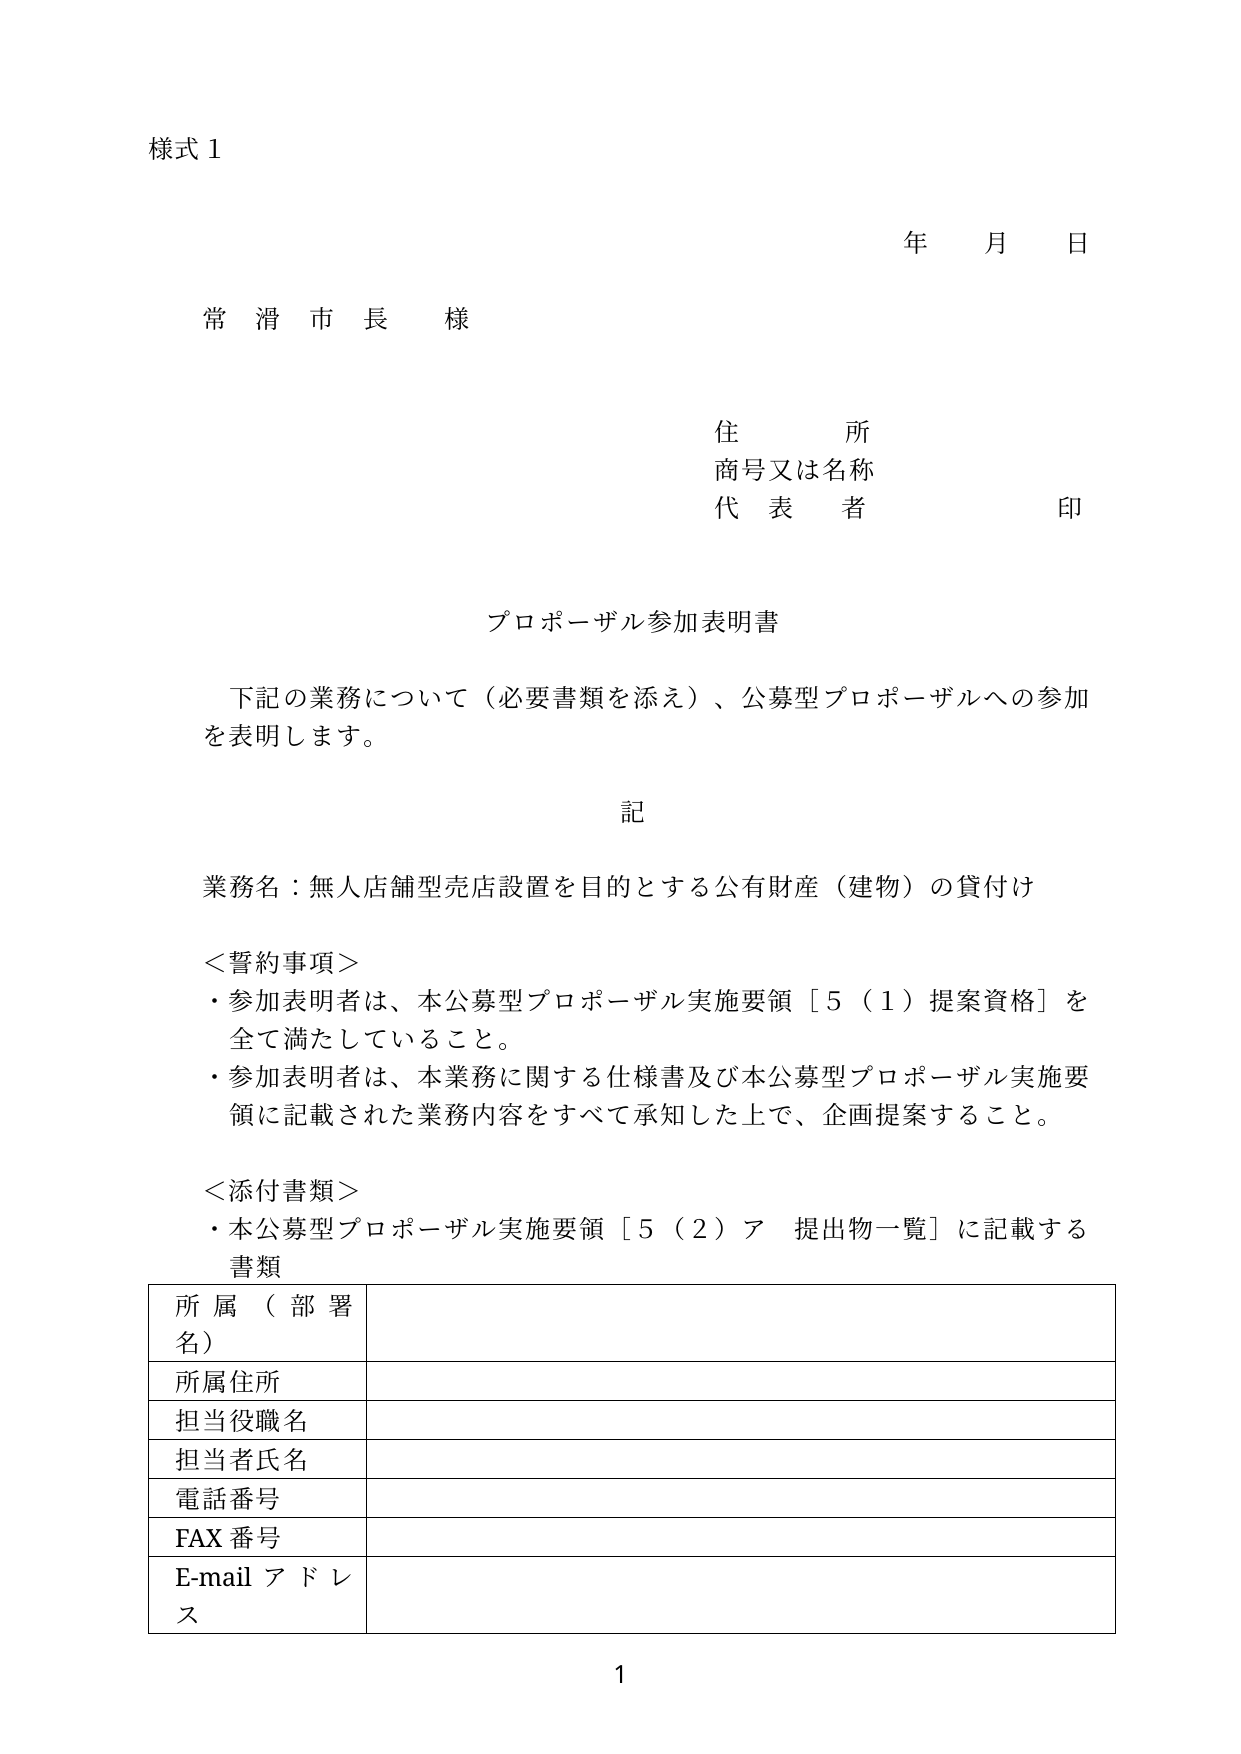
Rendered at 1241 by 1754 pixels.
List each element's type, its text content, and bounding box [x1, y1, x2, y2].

text 業務名：無人店舗型売店設置を目的とする公有財産（建物）の貸付け [148, 867, 1092, 905]
table_header 所属（部署名） [149, 1285, 366, 1361]
text 住所 [694, 412, 1092, 450]
text ・本公募型プロポーザル実施要領［５（２）ア 提出物一覧］に記載する書類 [175, 1208, 1092, 1284]
table_header [367, 1285, 1115, 1361]
text 年 月 日 [148, 223, 1092, 261]
table_cell [367, 1440, 1115, 1478]
table_cell 担当者氏名 [149, 1440, 366, 1478]
text ・参加表明者は、本公募型プロポーザル実施要領［５（１）提案資格］を全て満たしていること。 [175, 981, 1092, 1057]
table_cell 担当役職名 [149, 1401, 366, 1439]
table_cell [367, 1401, 1115, 1439]
text 下記の業務について（必要書類を添え）、公募型プロポーザルへの参加を表明します。 [148, 678, 1092, 753]
text 代表者 印 [148, 488, 1092, 526]
text 商号又は名称 [694, 450, 1092, 488]
table_cell [367, 1362, 1115, 1400]
table_cell [367, 1557, 1115, 1633]
table_cell 所属住所 [149, 1362, 366, 1400]
text 記 [148, 791, 1092, 829]
table_cell 電話番号 [149, 1479, 366, 1517]
text ＜誓約事項＞ [175, 943, 1092, 981]
table_cell FAX番号 [149, 1518, 366, 1556]
text プロポーザル参加表明書 [148, 602, 1092, 640]
table_cell [367, 1518, 1115, 1556]
text 様式１ [148, 129, 1092, 167]
table_cell [367, 1479, 1115, 1517]
table_cell E-mailアドレス [149, 1557, 366, 1633]
text ＜添付書類＞ [175, 1171, 1092, 1208]
text ・参加表明者は、本業務に関する仕様書及び本公募型プロポーザル実施要領に記載された業務内容をすべて承知した上で、企画提案すること。 [175, 1057, 1092, 1133]
text 常 滑 市 長 様 [148, 298, 1092, 336]
